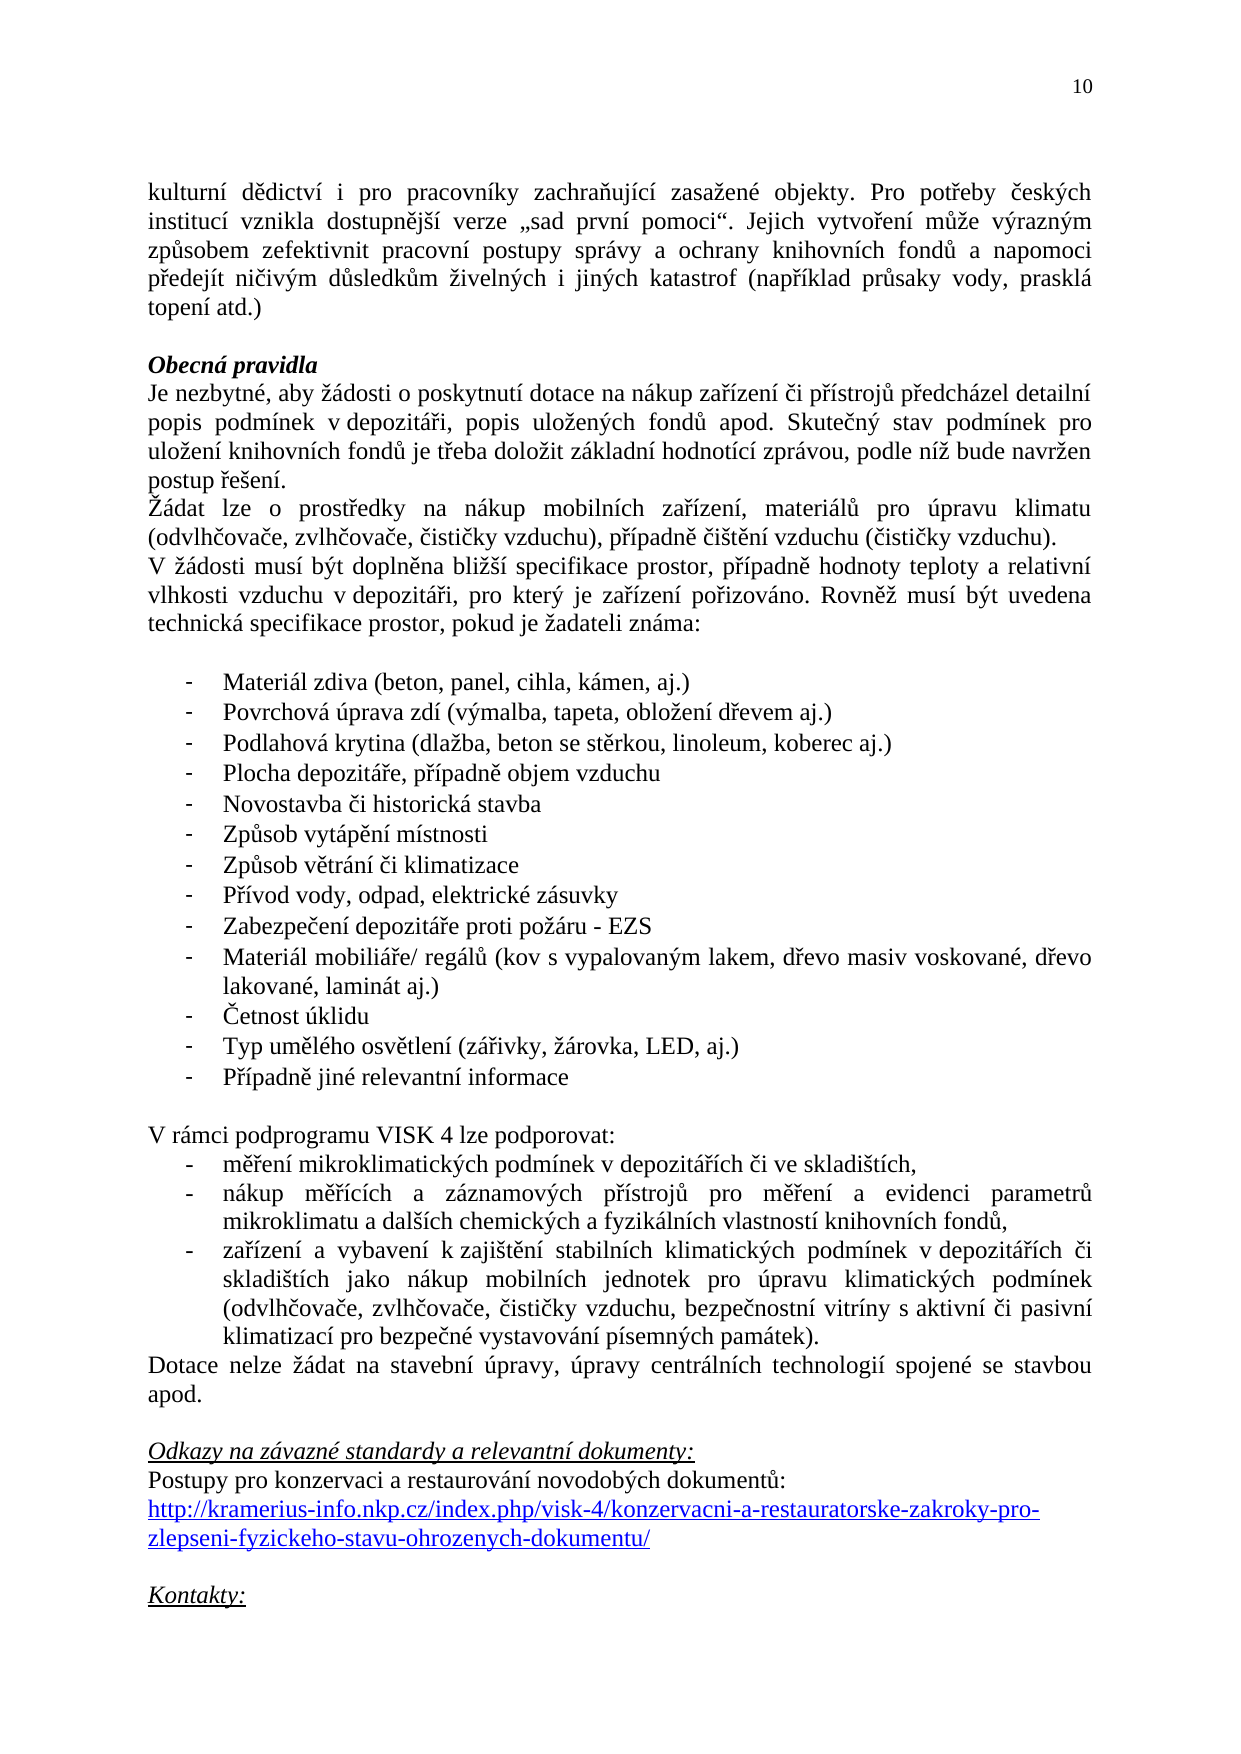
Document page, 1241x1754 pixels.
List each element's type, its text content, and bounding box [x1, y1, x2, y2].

list měření mikroklimatických podmínek v depozitářích či ve skladištích, [185, 1149, 1093, 1178]
text Obecná pravidla [148, 350, 1093, 378]
text Je nezbytné, aby žádosti o poskytnutí dotace na nákup zařízení či přístrojů předcházel detailní popis podmínek v depozitáři, popis uložených fondů apod. Skutečný stav podmínek pro uložení knihovních fondů je třeba doložit základní hodnotící zprávou, podle níž bude navržen postup řešení. [148, 378, 1093, 493]
text Dotace nelze žádat na stavební úpravy, úpravy centrálních technologií spojené se stavbou apod. [148, 1350, 1093, 1408]
list Přívod vody, odpad, elektrické zásuvky [185, 879, 1093, 910]
list Plocha depozitáře, případně objem vzduchu [185, 757, 1093, 788]
list nákup měřících a záznamových přístrojů pro měření a evidenci parametrů mikroklimatu a dalších chemických a fyzikálních vlastností knihovních fondů, [185, 1178, 1093, 1235]
list Novostavba či historická stavba [185, 788, 1093, 818]
list Případně jiné relevantní informace [185, 1061, 1093, 1091]
list Způsob větrání či klimatizace [185, 849, 1093, 879]
list Zabezpečení depozitáře proti požáru - EZS [185, 910, 1093, 941]
list Četnost úklidu [185, 1000, 1093, 1030]
text Žádat lze o prostředky na nákup mobilních zařízení, materiálů pro úpravu klimatu (odvlhčovače, zvlhčovače, čističky vzduchu), případně čištění vzduchu (čističky vzduchu). [148, 493, 1093, 551]
text http://kramerius-info.nkp.cz/index.php/visk-4/konzervacni-a-restauratorske-zakroky-pro-zlepseni-fyzickeho-stavu-ohrozenych-dokumentu/ [148, 1494, 1093, 1551]
text Odkazy na závazné standardy a relevantní dokumenty: [148, 1436, 1093, 1465]
text Kontakty: [148, 1580, 1093, 1609]
text V rámci podprogramu VISK 4 lze podporovat: [148, 1120, 1093, 1149]
list Typ umělého osvětlení (zářivky, žárovka, LED, aj.) [185, 1030, 1093, 1061]
list Materiál zdiva (beton, panel, cihla, kámen, aj.) [185, 666, 1093, 696]
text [148, 177, 1093, 321]
list Materiál mobiliáře/ regálů (kov s vypalovaným lakem, dřevo masiv voskované, dřevo lakované, laminát aj.) [185, 941, 1093, 1000]
text V žádosti musí být doplněna bližší specifikace prostor, případně hodnoty teploty a relativní vlhkosti vzduchu v depozitáři, pro který je zařízení pořizováno. Rovněž musí být uvedena technická specifikace prostor, pokud je žadateli známa: [148, 551, 1093, 637]
list Způsob vytápění místnosti [185, 818, 1093, 849]
list Podlahová krytina (dlažba, beton se stěrkou, linoleum, koberec aj.) [185, 727, 1093, 757]
list Povrchová úprava zdí (výmalba, tapeta, obložení dřevem aj.) [185, 696, 1093, 727]
text Postupy pro konzervaci a restaurování novodobých dokumentů: [148, 1465, 1093, 1494]
list zařízení a vybavení k zajištění stabilních klimatických podmínek v depozitářích či skladištích jako nákup mobilních jednotek pro úpravu klimatických podmínek (odvlhčovače, zvlhčovače, čističky vzduchu, bezpečnostní vitríny s aktivní či pasivní klimatizací pro bezpečné vystavování písemných památek). [185, 1235, 1093, 1350]
